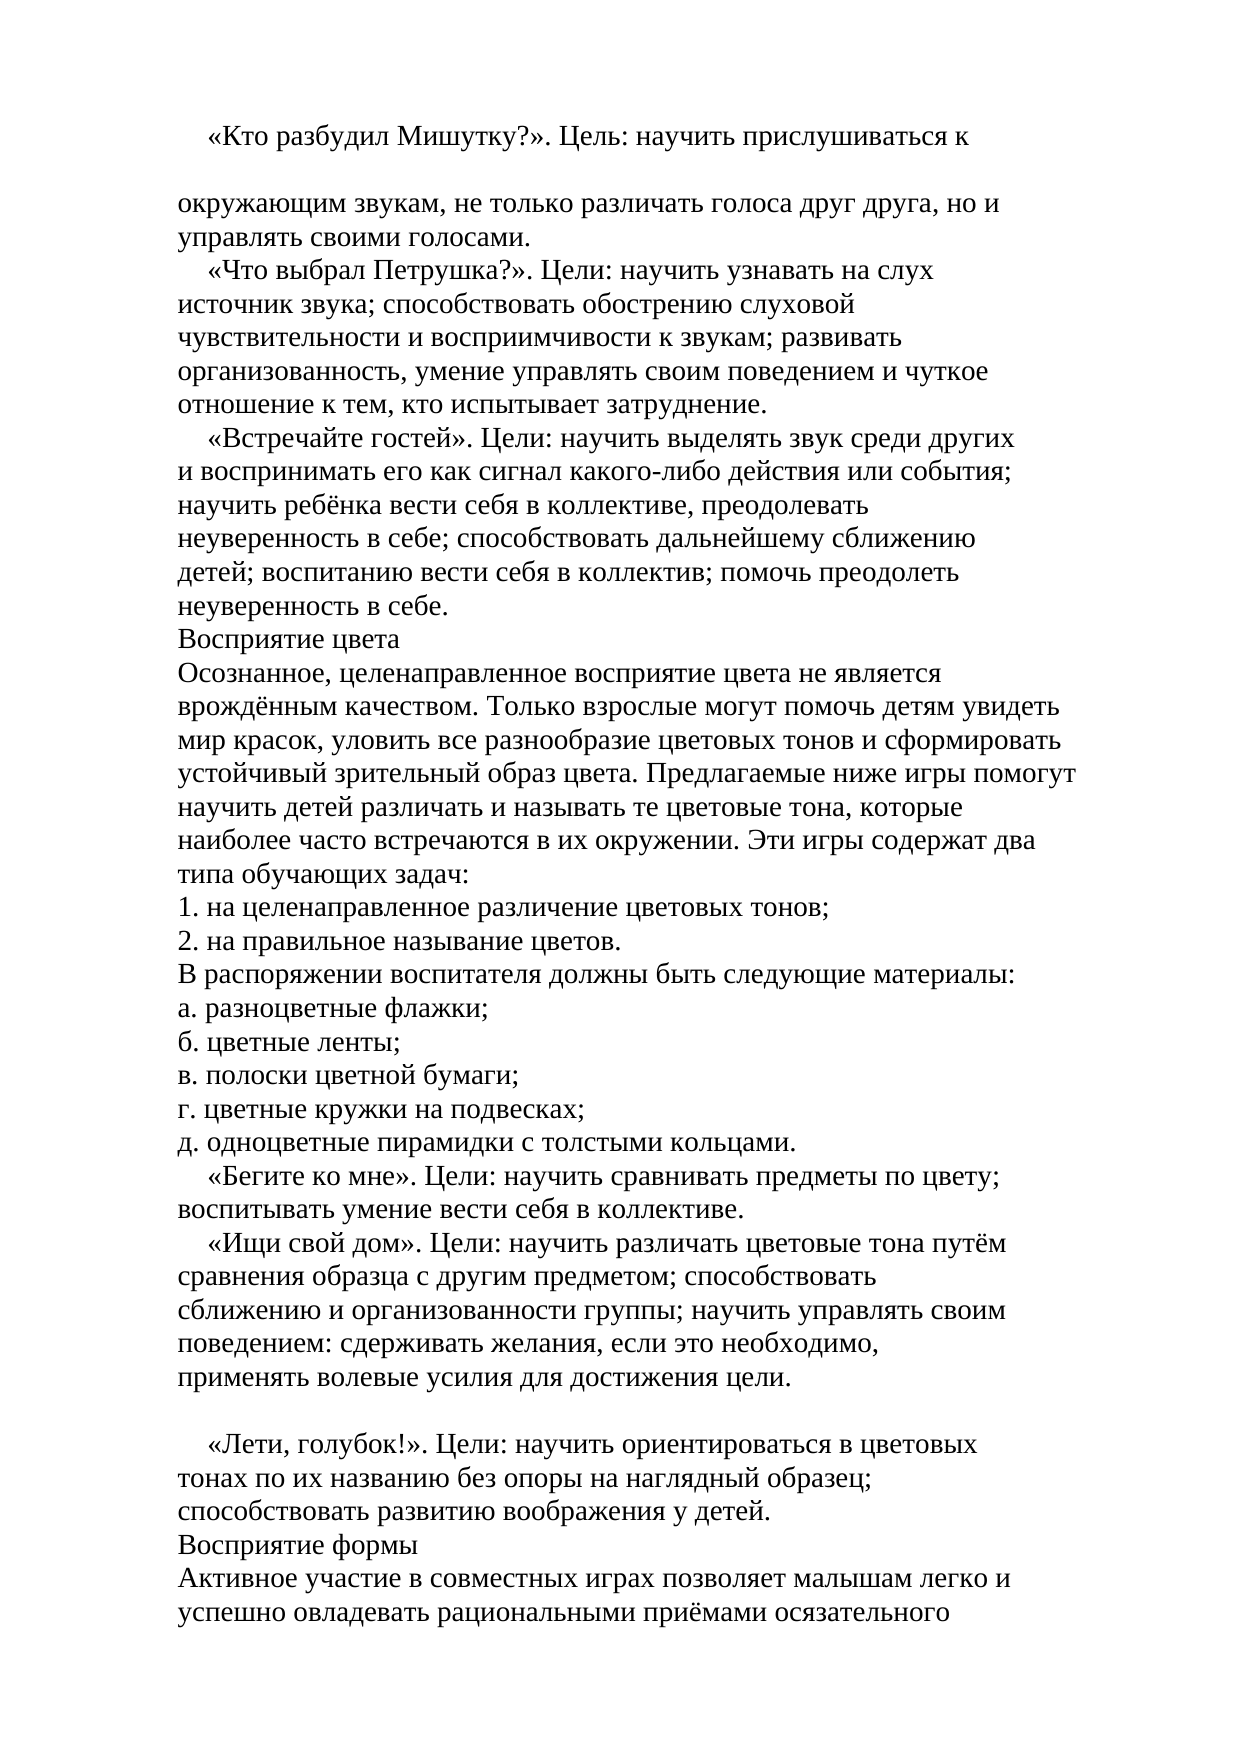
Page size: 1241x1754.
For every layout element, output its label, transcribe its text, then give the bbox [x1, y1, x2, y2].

text наиболее часто встречаются в их окружении. Эти игры содержат два [177, 822, 1152, 856]
text  «Лети, голубок!». Цели: научить ориентироваться в цветовых [177, 1426, 1152, 1460]
text управлять своими голосами. [177, 219, 1152, 252]
text  «Встречайте гостей». Цели: научить выделять звук среди других [177, 420, 1152, 453]
text д. одноцветные пирамидки с толстыми кольцами. [177, 1124, 1152, 1158]
text Восприятие цвета [177, 621, 1152, 655]
text сближению и организованности группы; научить управлять своим [177, 1292, 1152, 1326]
text детей; воспитанию вести себя в коллектив; помочь преодолеть [177, 554, 1152, 588]
text тонах по их названию без опоры на наглядный образец; [177, 1460, 1152, 1493]
text окружающим звукам, не только различать голоса друг друга, но и [177, 185, 1152, 219]
text врождённым качеством. Только взрослые могут помочь детям увидеть [177, 688, 1152, 722]
text отношение к тем, кто испытывает затруднение. [177, 386, 1152, 420]
text а. разноцветные флажки; [177, 990, 1152, 1024]
text источник звука; способствовать обострению слуховой [177, 286, 1152, 319]
text  «Кто разбудил Мишутку?». Цель: научить прислушиваться к [177, 118, 1152, 152]
text г. цветные кружки на подвесках; [177, 1091, 1152, 1124]
text мир красок, уловить все разнообразие цветовых тонов и сформировать [177, 722, 1152, 755]
text в. полоски цветной бумаги; [177, 1057, 1152, 1091]
text успешно овладевать рациональными приёмами осязательного [177, 1594, 1152, 1627]
text 2. на правильное называние цветов. [177, 923, 1152, 957]
text научить детей различать и называть те цветовые тона, которые [177, 789, 1152, 822]
text  «Ищи свой дом». Цели: научить различать цветовые тона путём [177, 1225, 1152, 1258]
text Осознанное, целенаправленное восприятие цвета не является [177, 655, 1152, 688]
text б. цветные ленты; [177, 1024, 1152, 1057]
text и воспринимать его как сигнал какого-либо действия или события; [177, 453, 1152, 487]
text способствовать развитию воображения у детей. [177, 1493, 1152, 1527]
text сравнения образца с другим предметом; способствовать [177, 1258, 1152, 1292]
text организованность, умение управлять своим поведением и чуткое [177, 353, 1152, 386]
text неуверенность в себе. [177, 588, 1152, 621]
text чувствительности и восприимчивости к звукам; развивать [177, 319, 1152, 353]
text Активное участие в совместных играх позволяет малышам легко и [177, 1560, 1152, 1594]
text применять волевые усилия для достижения цели. [177, 1359, 1152, 1393]
text воспитывать умение вести себя в коллективе. [177, 1191, 1152, 1225]
text В распоряжении воспитателя должны быть следующие материалы: [177, 957, 1152, 990]
text поведением: сдерживать желания, если это необходимо, [177, 1326, 1152, 1359]
text типа обучающих задач: [177, 856, 1152, 889]
text неуверенность в себе; способствовать дальнейшему сближению [177, 521, 1152, 554]
text  «Бегите ко мне». Цели: научить сравнивать предметы по цвету; [177, 1158, 1152, 1191]
text 1. на целенаправленное различение цветовых тонов; [177, 889, 1152, 923]
text устойчивый зрительный образ цвета. Предлагаемые ниже игры помогут [177, 755, 1152, 789]
text научить ребёнка вести себя в коллективе, преодолевать [177, 487, 1152, 521]
text Восприятие формы [177, 1527, 1152, 1560]
text  «Что выбрал Петрушка?». Цели: научить узнавать на слух [177, 252, 1152, 286]
